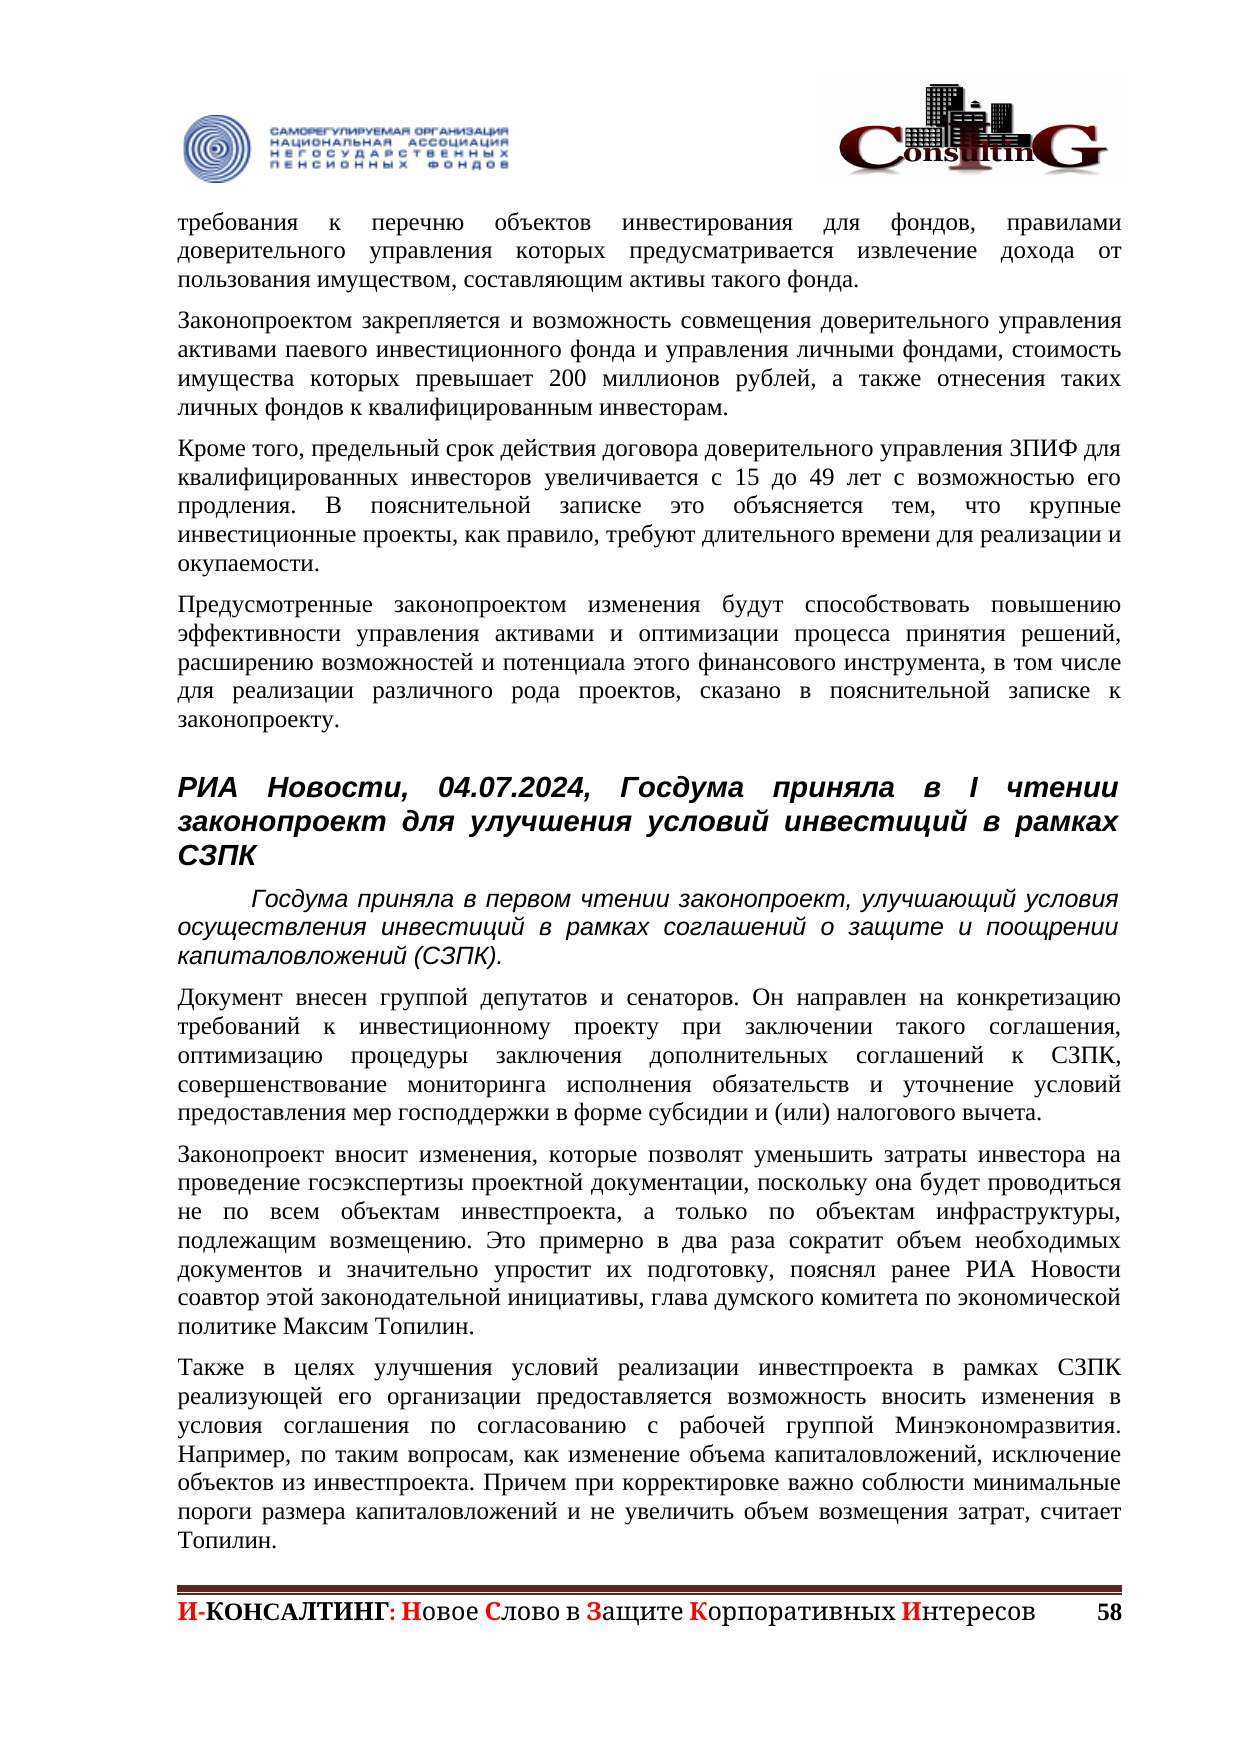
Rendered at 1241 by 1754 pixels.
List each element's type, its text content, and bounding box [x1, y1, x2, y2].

picture [183, 115, 509, 183]
subtitle Госдума приняла в первом чтении законопроект, улучшающий условия осуществления инвестиций в рамках соглашений о защите и поощрении капиталовложений (СЗПК). [177, 884, 1122, 970]
text Законопроектом закрепляется и возможность совмещения доверительного управления активами паевого инвестиционного фонда и управления личными фондами, стоимость имущества которых превышает 200 миллионов рублей, а также отнесения таких личных фондов к квалифицированным инвесторам. [177, 306, 1122, 421]
subtitle РИА Новости, 04.07.2024, Госдума приняла в I чтении законопроект для улучшения условий инвестиций в рамках СЗПК [177, 771, 1122, 871]
text Кроме того, предельный срок действия договора доверительного управления ЗПИФ для квалифицированных инвесторов увеличивается с 15 до 49 лет с возможностью его продления. В пояснительной записке это объясняется тем, что крупные инвестиционные проекты, как правило, требуют длительного времени для реализации и окупаемости. [177, 433, 1122, 577]
picture [822, 73, 1123, 183]
text Законопроект вносит изменения, которые позволят уменьшить затраты инвестора на проведение госэкспертизы проектной документации, поскольку она будет проводиться не по всем объектам инвестпроекта, а только по объектам инфраструктуры, подлежащим возмещению. Это примерно в два раза сократит объем необходимых документов и значительно упростит их подготовку, пояснял ранее РИА Новости соавтор этой законодательной инициативы, глава думского комитета по экономической политике Максим Топилин. [177, 1139, 1122, 1340]
text Предусмотренные законопроектом изменения будут способствовать повышению эффективности управления активами и оптимизации процесса принятия решений, расширению возможностей и потенциала этого финансового инструмента, в том числе для реализации различного рода проектов, сказано в пояснительной записке к законопроекту. [177, 589, 1122, 733]
text Также в целях улучшения условий реализации инвестпроекта в рамках СЗПК реализующей его организации предоставляется возможность вносить изменения в условия соглашения по согласованию с рабочей группой Минэкономразвития. Например, по таким вопросам, как изменение объема капиталовложений, исключение объектов из инвестпроекта. Причем при корректировке важно соблюсти минимальные пороги размера капиталовложений и не увеличить объем возмещения затрат, считает Топилин. [177, 1352, 1122, 1554]
text Документ внесен группой депутатов и сенаторов. Он направлен на конкретизацию требований к инвестиционному проекту при заключении такого соглашения, оптимизацию процедуры заключения дополнительных соглашений к СЗПК, совершенствование мониторинга исполнения обязательств и уточнение условий предоставления мер господдержки в форме субсидии и (или) налогового вычета. [177, 982, 1122, 1126]
